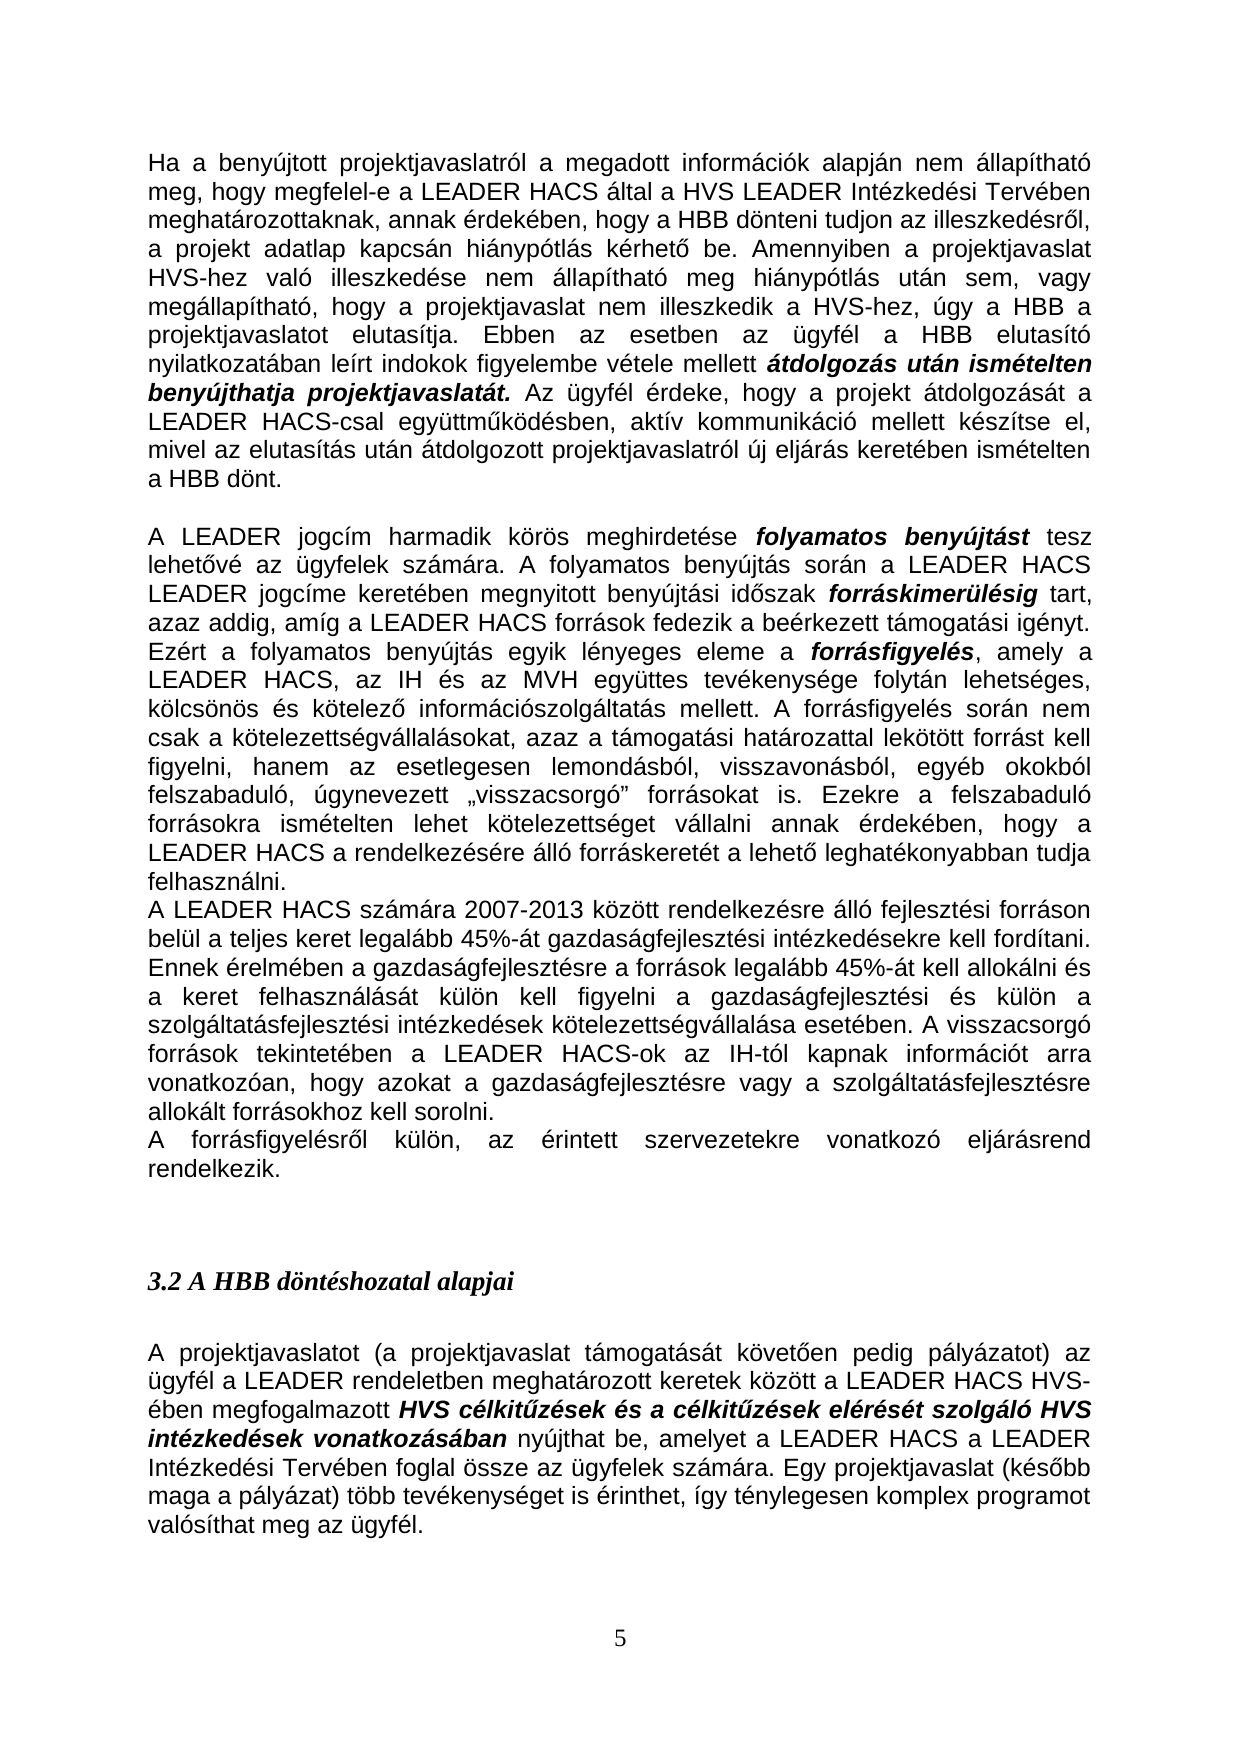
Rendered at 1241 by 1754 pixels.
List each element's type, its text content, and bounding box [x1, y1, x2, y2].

text A forrásfigyelésről külön, az érintett szervezetekre vonatkozó eljárásrend rendelkezik. [148, 1125, 1092, 1183]
text A projektjavaslatot (a projektjavaslat támogatását követően pedig pályázatot) az ügyfél a LEADER rendeletben meghatározott keretek között a LEADER HACS HVS-ében megfogalmazott HVS célkitűzések és a célkitűzések elérését szolgáló HVS intézkedések vonatkozásában nyújthat be, amelyet a LEADER HACS a LEADER Intézkedési Tervében foglal össze az ügyfelek számára. Egy projektjavaslat (később maga a pályázat) több tevékenységet is érinthet, így ténylegesen komplex programot valósíthat meg az ügyfél. [148, 1338, 1092, 1539]
subtitle 3.2 A HBB döntéshozatal alapjai [148, 1265, 1092, 1296]
text A LEADER jogcím harmadik körös meghirdetése folyamatos benyújtást tesz lehetővé az ügyfelek számára. A folyamatos benyújtás során a LEADER HACS LEADER jogcíme keretében megnyitott benyújtási időszak forráskimerülésig tart, azaz addig, amíg a LEADER HACS források fedezik a beérkezett támogatási igényt. Ezért a folyamatos benyújtás egyik lényeges eleme a forrásfigyelés, amely a LEADER HACS, az IH és az MVH együttes tevékenysége folytán lehetséges, kölcsönös és kötelező információszolgáltatás mellett. A forrásfigyelés során nem csak a kötelezettségvállalásokat, azaz a támogatási határozattal lekötött forrást kell figyelni, hanem az esetlegesen lemondásból, visszavonásból, egyéb okokból felszabaduló, úgynevezett „visszacsorgó” forrásokat is. Ezekre a felszabaduló forrásokra ismételten lehet kötelezettséget vállalni annak érdekében, hogy a LEADER HACS a rendelkezésére álló forráskeretét a lehető leghatékonyabban tudja felhasználni. [148, 521, 1092, 895]
text Ha a benyújtott projektjavaslatról a megadott információk alapján nem állapítható meg, hogy megfelel-e a LEADER HACS által a HVS LEADER Intézkedési Tervében meghatározottaknak, annak érdekében, hogy a HBB dönteni tudjon az illeszkedésről, a projekt adatlap kapcsán hiánypótlás kérhető be. Amennyiben a projektjavaslat HVS-hez való illeszkedése nem állapítható meg hiánypótlás után sem, vagy megállapítható, hogy a projektjavaslat nem illeszkedik a HVS-hez, úgy a HBB a projektjavaslatot elutasítja. Ebben az esetben az ügyfél a HBB elutasító nyilatkozatában leírt indokok figyelembe vétele mellett átdolgozás után ismételten benyújthatja projektjavaslatát. Az ügyfél érdeke, hogy a projekt átdolgozását a LEADER HACS-csal együttműködésben, aktív kommunikáció mellett készítse el, mivel az elutasítás után átdolgozott projektjavaslatról új eljárás keretében ismételten a HBB dönt. [148, 148, 1092, 493]
text A LEADER HACS számára 2007-2013 között rendelkezésre álló fejlesztési forráson belül a teljes keret legalább 45%-át gazdaságfejlesztési intézkedésekre kell fordítani. Ennek érelmében a gazdaságfejlesztésre a források legalább 45%-át kell allokálni és a keret felhasználását külön kell figyelni a gazdaságfejlesztési és külön a szolgáltatásfejlesztési intézkedések kötelezettségvállalása esetében. A visszacsorgó források tekintetében a LEADER HACS-ok az IH-tól kapnak információt arra vonatkozóan, hogy azokat a gazdaságfejlesztésre vagy a szolgáltatásfejlesztésre allokált forrásokhoz kell sorolni. [148, 895, 1092, 1125]
